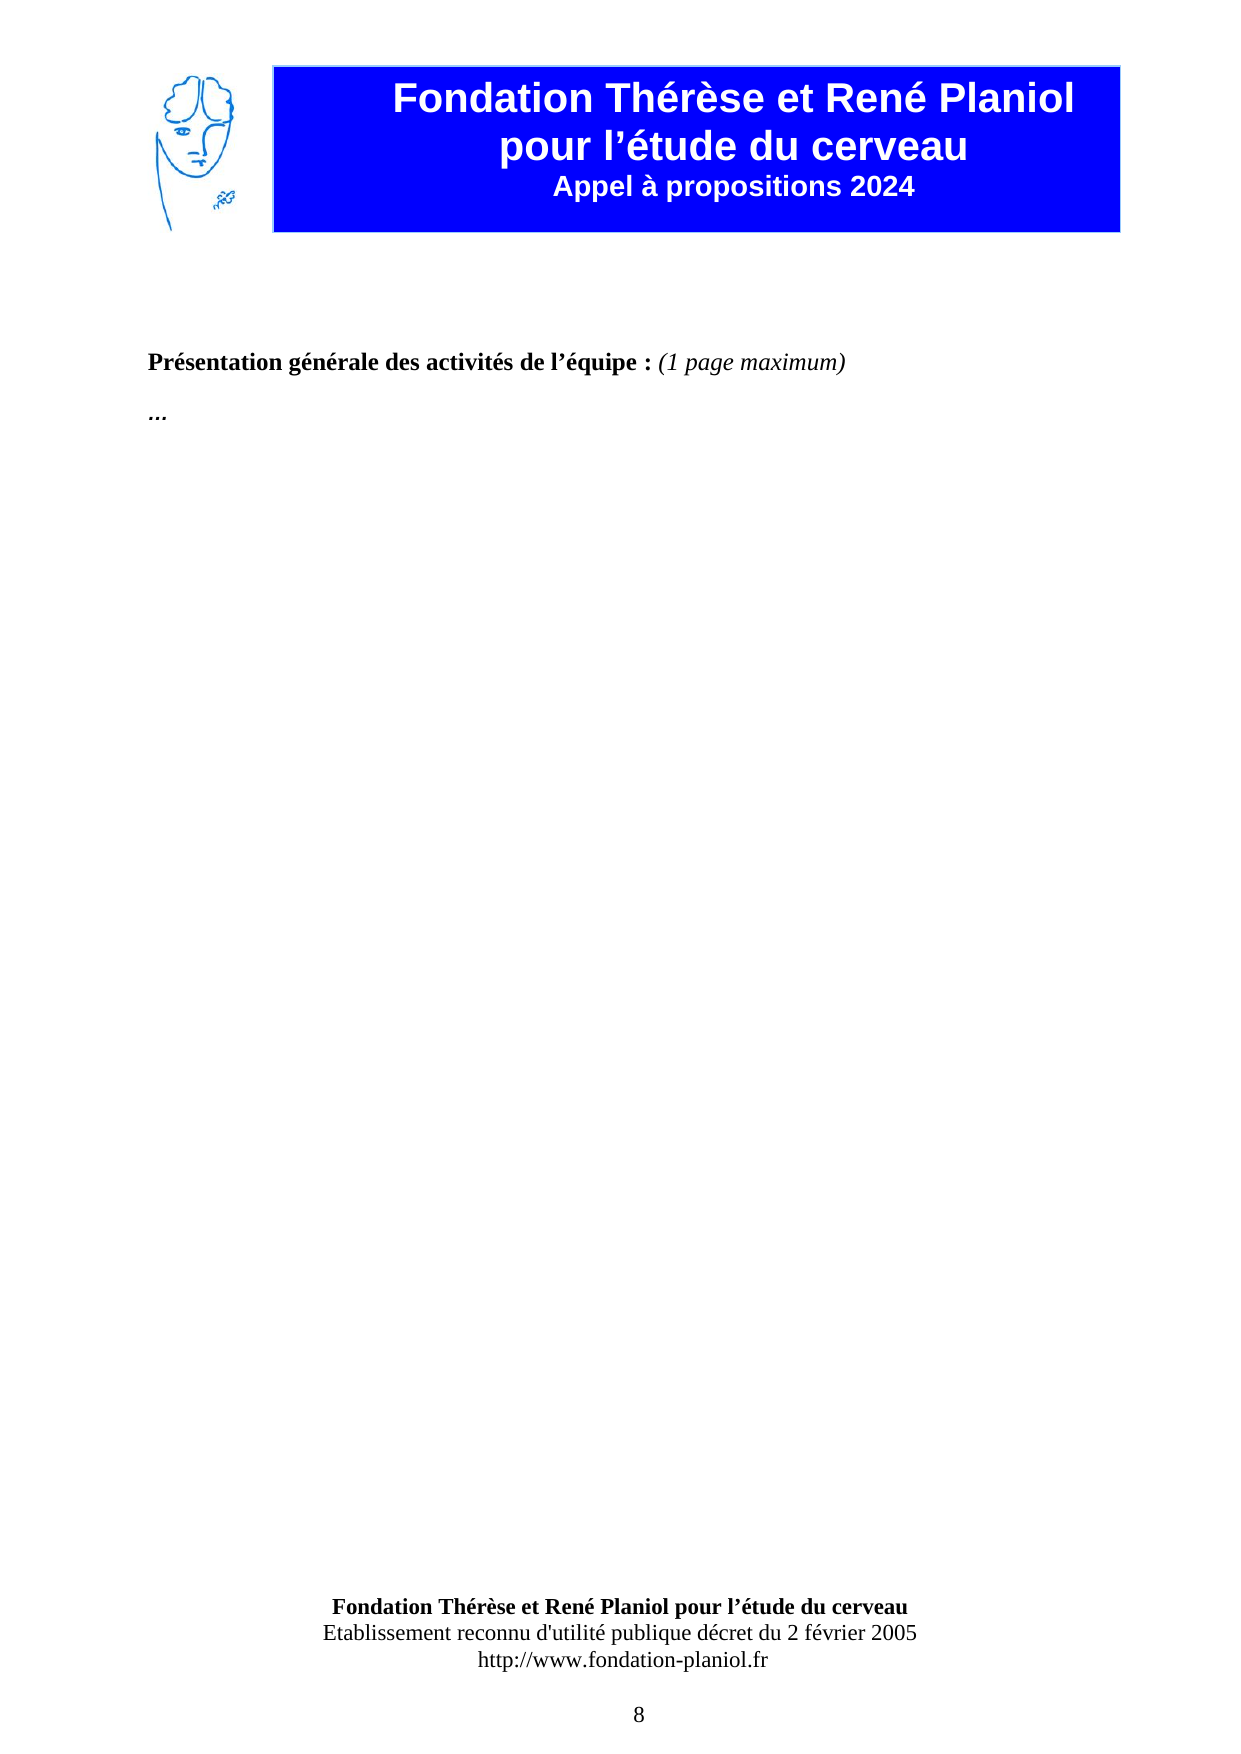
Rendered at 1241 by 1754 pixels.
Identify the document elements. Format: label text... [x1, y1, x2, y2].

subtitle … [148, 401, 1092, 425]
text Présentation générale des activités de l’équipe : (1 page maximum) [148, 347, 1092, 376]
picture [147, 73, 242, 233]
